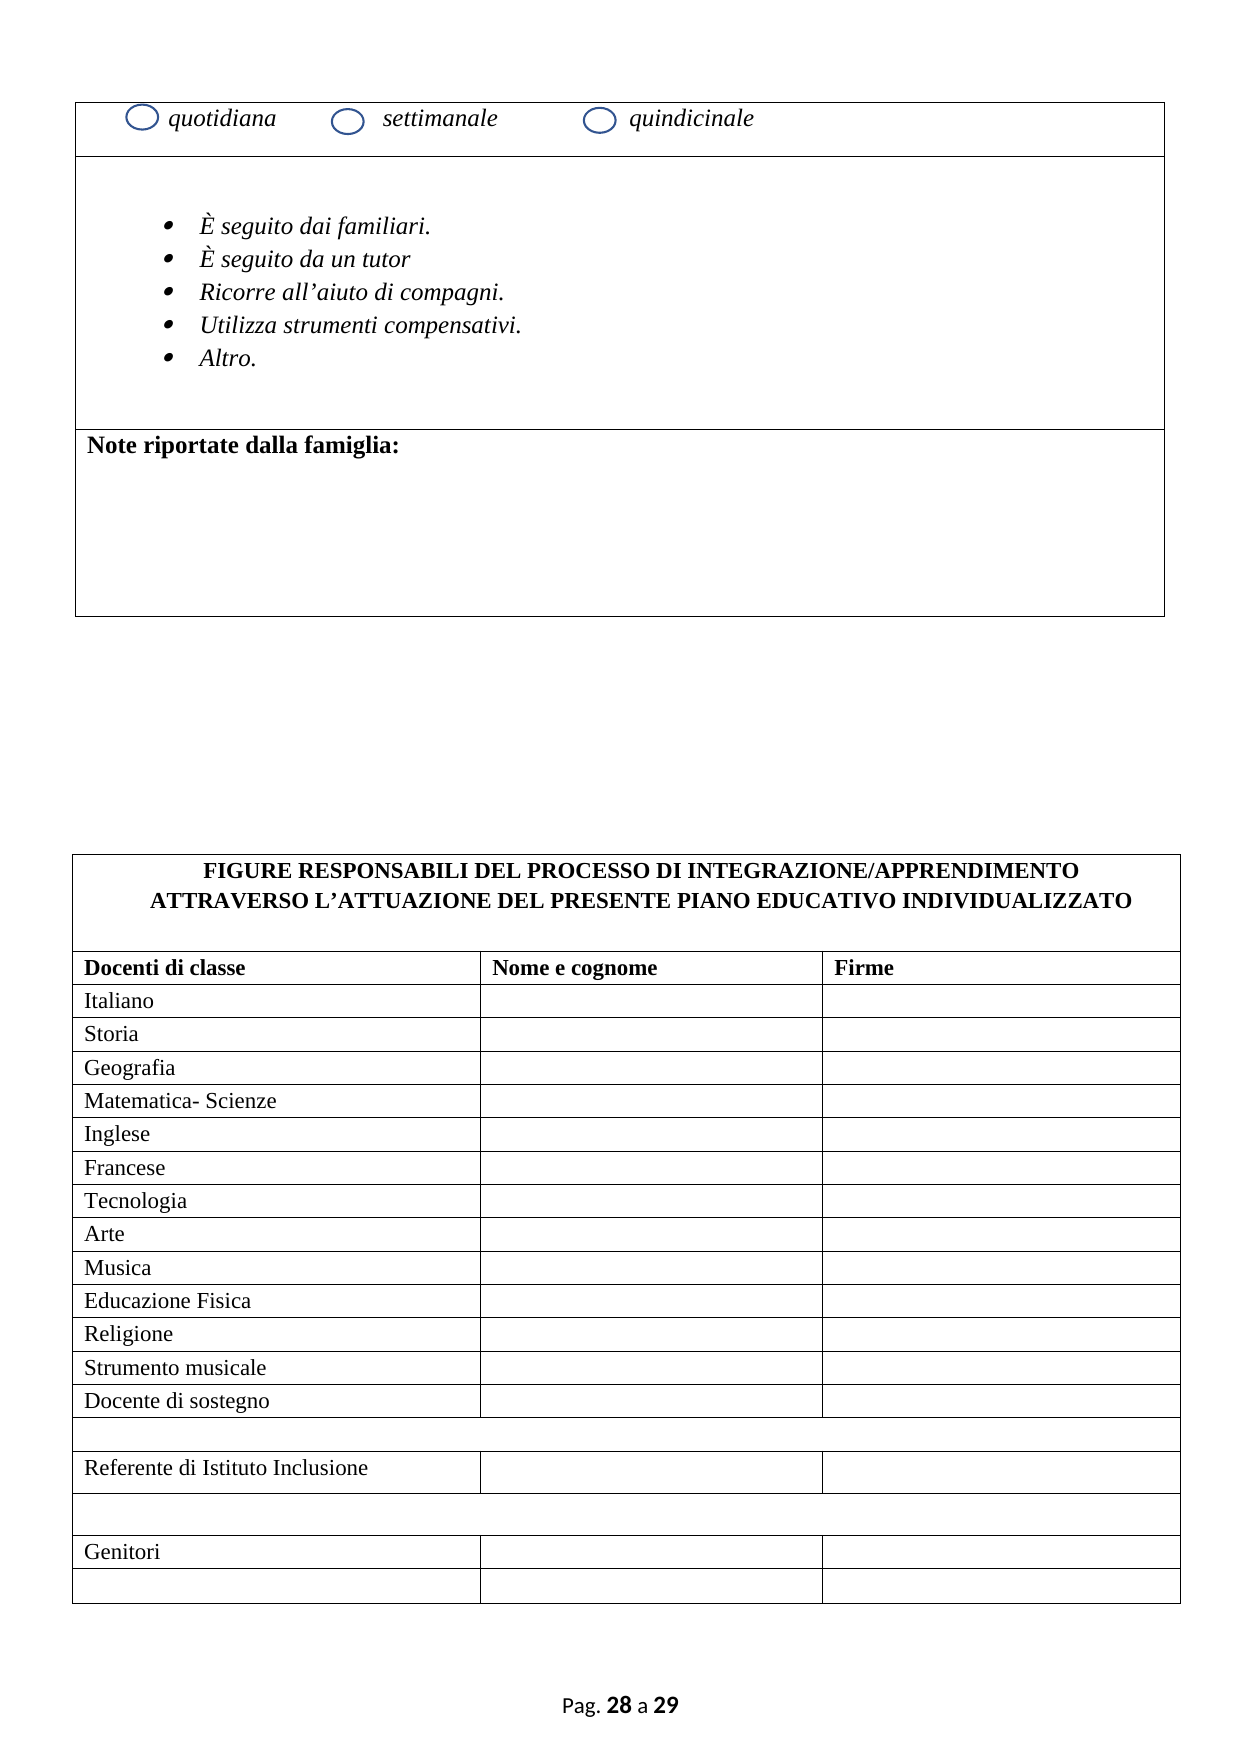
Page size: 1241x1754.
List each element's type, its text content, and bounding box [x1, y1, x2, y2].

table_cell [823, 1018, 1180, 1051]
table_cell [481, 1536, 822, 1568]
table_cell [481, 1118, 822, 1151]
table_cell [823, 1569, 1180, 1603]
table_cell [823, 1085, 1180, 1117]
table_cell [823, 1452, 1180, 1493]
table_cell [481, 1318, 822, 1351]
table_cell Docente di sostegno [73, 1385, 480, 1417]
table_cell Strumento musicale [73, 1352, 480, 1384]
table_header FIGURE RESPONSABILI DEL PROCESSO DI INTEGRAZIONE/APPRENDIMENTO ATTRAVERSO L’ATTUAZIONE DEL PRESENTE PIANO EDUCATIVO INDIVIDUALIZZATO [73, 855, 1180, 951]
table_cell [823, 1185, 1180, 1217]
table_cell [481, 1185, 822, 1217]
table_cell [73, 1418, 1180, 1451]
table_cell [823, 1152, 1180, 1184]
table_cell Storia [73, 1018, 480, 1051]
table_cell Note riportate dalla famiglia: [76, 430, 1164, 616]
table_cell Francese [73, 1152, 480, 1184]
table_cell Religione [73, 1318, 480, 1351]
table_cell [481, 1085, 822, 1117]
table_cell Nome e cognome [481, 952, 822, 984]
table_cell [823, 1118, 1180, 1151]
table_cell [481, 1218, 822, 1251]
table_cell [76, 103, 1164, 156]
table_cell [73, 1569, 480, 1603]
table_cell [481, 1152, 822, 1184]
table_cell [823, 1252, 1180, 1284]
table_cell [823, 1285, 1180, 1317]
table_cell [73, 1494, 1180, 1535]
table_cell Geografia [73, 1052, 480, 1084]
table_cell [481, 1452, 822, 1493]
table_cell Inglese [73, 1118, 480, 1151]
table_cell [481, 1352, 822, 1384]
table_cell [481, 985, 822, 1017]
table_cell Firme [823, 952, 1180, 984]
table_cell [823, 1352, 1180, 1384]
table_cell [481, 1252, 822, 1284]
table_cell [823, 1218, 1180, 1251]
table_cell [823, 1536, 1180, 1568]
table_cell [481, 1018, 822, 1051]
table_cell [823, 1318, 1180, 1351]
table_cell Tecnologia [73, 1185, 480, 1217]
table_cell Italiano [73, 985, 480, 1017]
table_cell [823, 1052, 1180, 1084]
table_cell [481, 1569, 822, 1603]
table_cell Educazione Fisica [73, 1285, 480, 1317]
table_cell [823, 1385, 1180, 1417]
table_cell [481, 1385, 822, 1417]
table_cell Docenti di classe [73, 952, 480, 984]
table_cell Matematica- Scienze [73, 1085, 480, 1117]
table_cell [481, 1285, 822, 1317]
table_cell Musica [73, 1252, 480, 1284]
table_cell Arte [73, 1218, 480, 1251]
table_cell È seguito dai familiari. È seguito da un tutor Ricorre all’aiuto di compagni. Utilizza strumenti compensativi. Altro. [76, 157, 1164, 429]
table_cell Genitori [73, 1536, 480, 1568]
table_cell [481, 1052, 822, 1084]
table_cell Referente di Istituto Inclusione [73, 1452, 480, 1493]
table_cell [823, 985, 1180, 1017]
